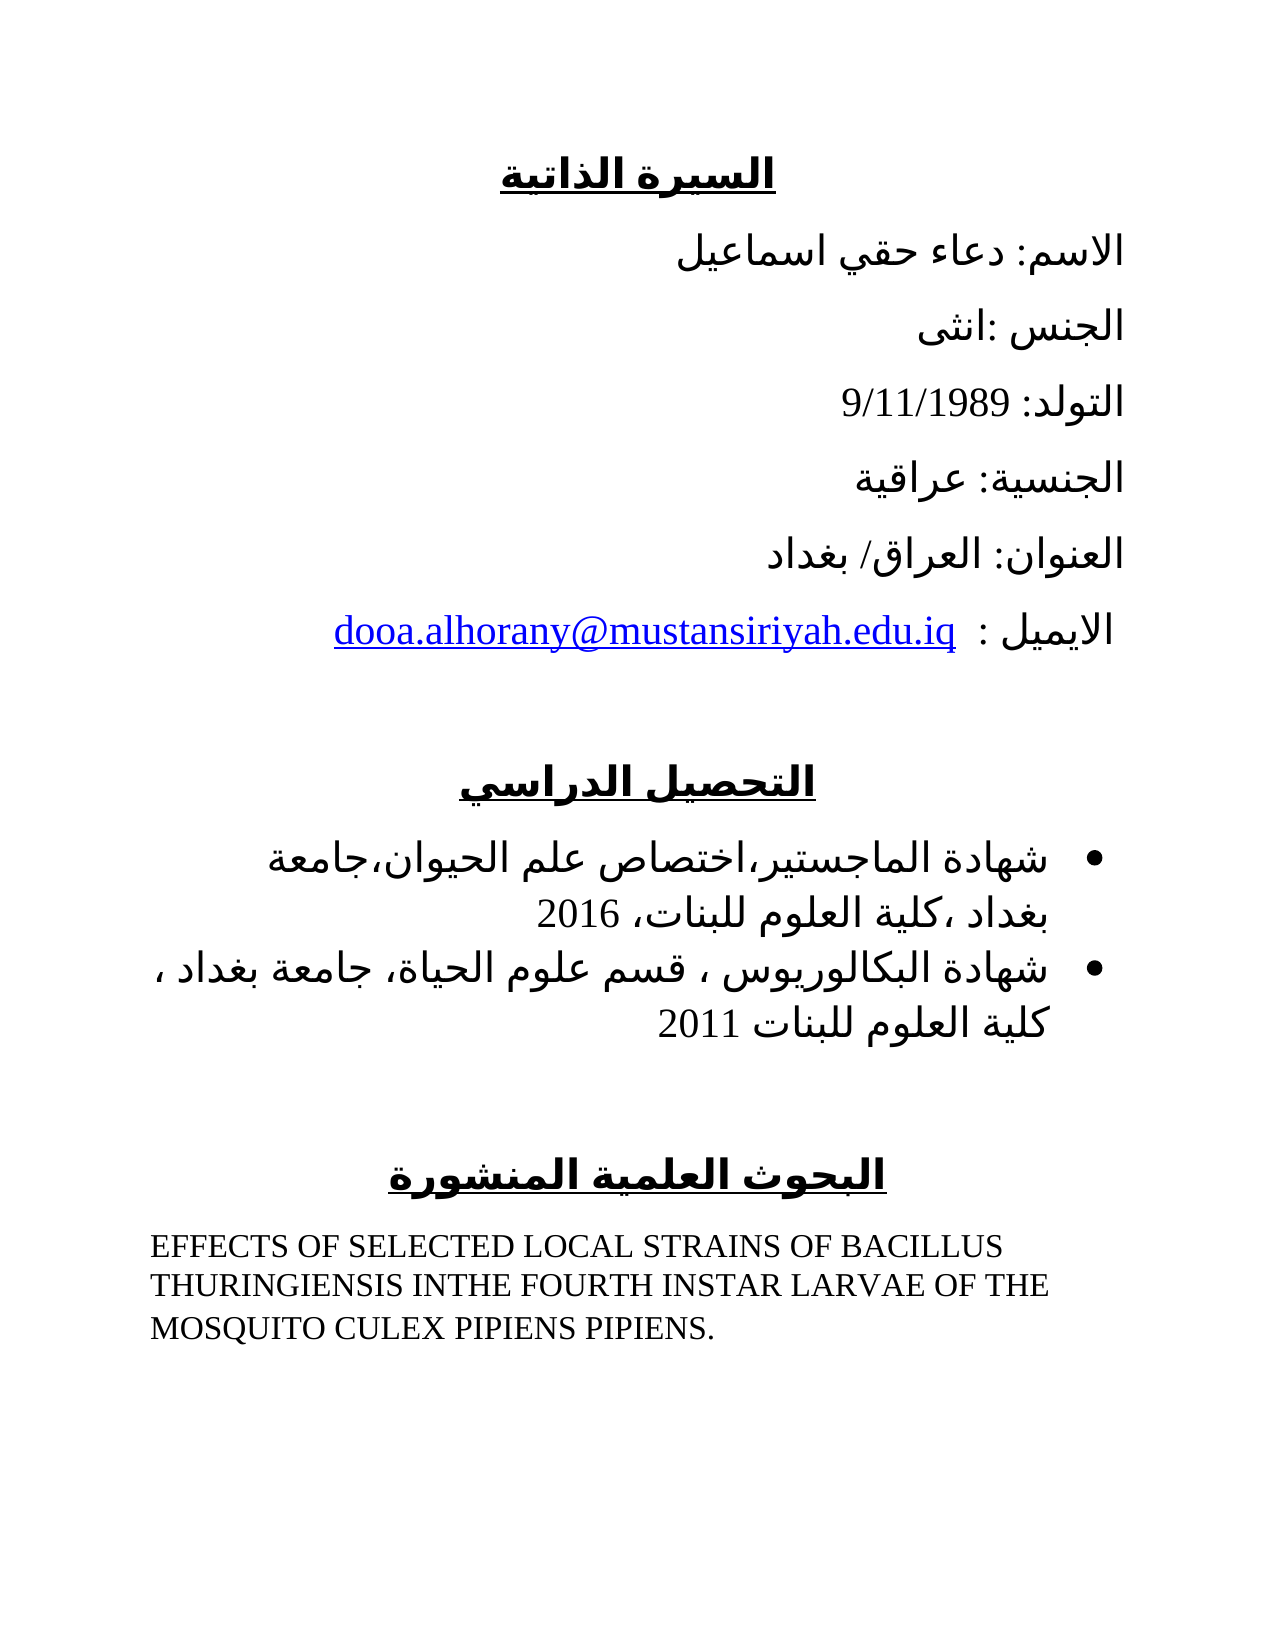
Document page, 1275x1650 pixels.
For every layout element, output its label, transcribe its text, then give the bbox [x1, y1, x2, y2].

text الجنسية: عراقية [150, 454, 1125, 502]
text EFFECTS OF SELECTED LOCAL STRAINS OF BACILLUS THURINGIENSIS INTHE FOURTH INSTAR LARVAE OF THE MOSQUITO CULEX PIPIENS PIPIENS. [150, 1227, 1125, 1349]
text الاسم: دعاء حقي اسماعيل [150, 226, 1125, 274]
text الايميل : dooa.alhorany@mustansiriyah.edu.iq [150, 606, 1125, 653]
text التولد: 9/11/1989 [150, 378, 1125, 426]
text الجنس :انثى [150, 302, 1125, 350]
text البحوث العلمية المنشورة [150, 1151, 1125, 1199]
list شهادة البكالوريوس ، قسم علوم الحياة، جامعة بغداد ، كلية العلوم للبنات 2011 [150, 944, 1087, 1047]
text السيرة الذاتية [150, 150, 1125, 198]
text العنوان: العراق/ بغداد [150, 530, 1125, 578]
list شهادة الماجستير،اختصاص علم الحيوان،جامعة بغداد ،كلية العلوم للبنات، 2016 [150, 833, 1087, 937]
text التحصيل الدراسي [150, 757, 1125, 805]
